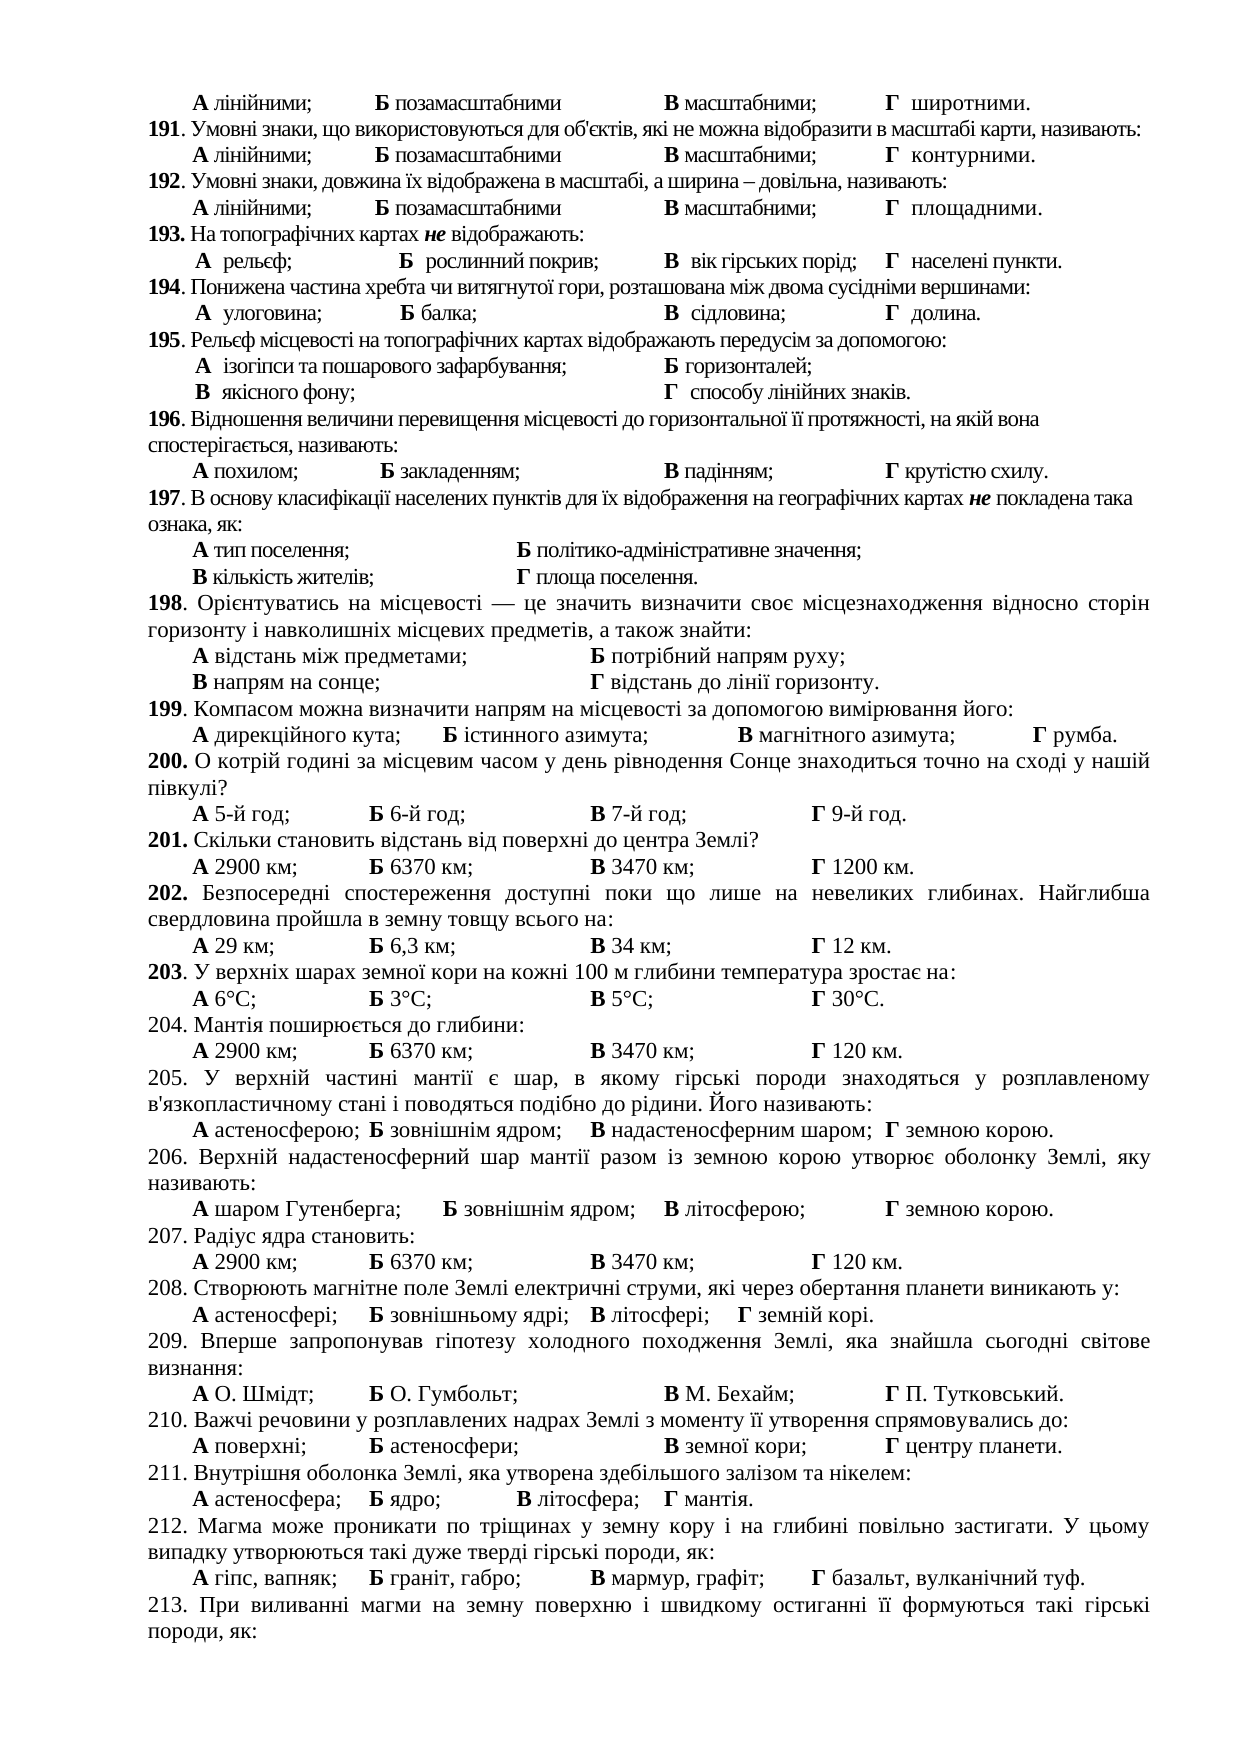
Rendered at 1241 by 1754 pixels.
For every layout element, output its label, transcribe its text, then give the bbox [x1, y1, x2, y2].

text А улоговина; Б балка; В сідловина; Г долина. [195, 299, 1152, 326]
text 211. Внутрішня оболонка Землі, яка утворена здебільшого залізом та нікелем: [148, 1459, 1152, 1485]
text 191. Умовні знаки, що використовуються для об'єктів, які не можна відобразити в масштабі карти, називають: [148, 115, 1152, 141]
text А астеносферою; Б зовнішнім ядром; В надастеносферним шаром; Г земною корою. [148, 1116, 1152, 1143]
text А лінійними; Б позамасштабними В масштабними; Г контурними. [148, 141, 1152, 168]
text 208. Створюють магнітне поле Землі електричні струми, які через обертання планети виникають у: [148, 1274, 1152, 1301]
text 199. Компасом можна визначити напрям на місцевості за допомогою вимірювання його: [148, 695, 1152, 721]
text А ізогіпси та пошарового зафарбування; Б горизонталей; [195, 352, 1152, 378]
text А 2900 км; Б 6370 км; В 3470 км; Г 120 км. [148, 1248, 1152, 1274]
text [148, 88, 1152, 115]
text В якісного фону; Г способу лінійних знаків. [195, 378, 1152, 405]
text 205. У верхній частині мантії є шар, в якому гірські породи знаходяться у розплавленому в'язкопластичному стані і поводяться подібно до рідини. Його називають: [148, 1064, 1152, 1116]
text А астеносфера; Б ядро; В літосфера; Г мантія. [148, 1485, 1152, 1512]
text 194. Понижена частина хребта чи витягнутої гори, розташована між двома сусідніми вершинами: [148, 273, 1152, 299]
text 198. Орієнтуватись на місцевості — це значить визначити своє місцезнаходження відносно сторін горизонту і навколишніх місцевих предметів, а також знайти: [148, 589, 1152, 642]
text 203. У верхніх шарах земної кори на кожні 100 м глибини температура зростає на: [148, 958, 1152, 984]
text 206. Верхній надастеносферний шар мантії разом із земною корою утворює оболонку Землі, яку називають: [148, 1143, 1152, 1195]
text 212. Магма може проникати по тріщинах у земну кору і на глибині повільно застигати. У цьому випадку утворюються такі дуже тверді гірські породи, як: [148, 1512, 1152, 1564]
text А 2900 км; Б 6370 км; В 3470 км; Г 1200 км. [148, 853, 1152, 879]
text А 6°С; Б 3°С; В 5°С; Г 30°С. [148, 984, 1152, 1011]
text А рельєф; Б рослинний покрив; В вік гірських порід; Г населені пункти. [195, 247, 1152, 273]
text А астеносфері; Б зовнішньому ядрі; В літосфері; Г земній корі. [148, 1301, 1152, 1327]
text А шаром Гутенберга; Б зовнішнім ядром; В літосферою; Г земною корою. [148, 1195, 1152, 1222]
text 210. Важчі речовини у розплавлених надрах Землі з моменту її утворення спрямовувались до: [148, 1406, 1152, 1433]
text 207. Радіус ядра становить: [148, 1222, 1152, 1248]
text 213. При виливанні магми на земну поверхню і швидкому остиганні її формуються такі гірські породи, як: [148, 1591, 1152, 1643]
text А лінійними; Б позамасштабними В масштабними; Г площадними. [148, 194, 1152, 220]
text 202. Безпосередні спостереження доступні поки що лише на невеликих глибинах. Найглибша свердловина пройшла в земну товщу всього на: [148, 879, 1152, 932]
text А поверхні; Б астеносфери; В земної кори; Г центру планети. [148, 1433, 1152, 1459]
text 209. Вперше запропонував гіпотезу холодного походження Землі, яка знайшла сьогодні світове визнання: [148, 1327, 1152, 1380]
text В кількість жителів; Г площа поселення. [148, 563, 1152, 589]
text А відстань між предметами; Б потрібний напрям руху; [148, 642, 1152, 668]
text А дирекційного кута; Б істинного азимута; В магнітного азимута; Г румба. [148, 721, 1152, 747]
text А похилом; Б закладенням; В падінням; Г крутістю схилу. [148, 457, 1152, 484]
text А 2900 км; Б 6370 км; В 3470 км; Г 120 км. [148, 1037, 1152, 1064]
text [148, 1564, 1152, 1591]
text А 5-й год; Б 6-й год; В 7-й год; Г 9-й год. [148, 800, 1152, 826]
text 196. Відношення величини перевищення місцевості до горизонтальної її протяжності, на якій вона спостерігається, називають: [148, 405, 1152, 457]
text 197. В основу класифікації населених пунктів для їх відображення на географічних картах не покладена така ознака, як: [148, 484, 1152, 537]
text В напрям на сонце; Г відстань до лінії горизонту. [148, 668, 1152, 695]
text А О. Шмідт; Б О. Гумбольт; В М. Бехайм; Г П. Тутковський. [148, 1380, 1152, 1406]
text А 29 км; Б 6,3 км; В 34 км; Г 12 км. [148, 932, 1152, 958]
text 195. Рельєф місцевості на топографічних картах відображають передусім за допомогою: [148, 326, 1152, 352]
text 193. На топографічних картах не відображають: [148, 220, 1152, 247]
text 201. Скільки становить відстань від поверхні до центра Землі? [148, 826, 1152, 853]
text 200. О котрій годині за місцевим часом у день рівнодення Сонце знаходиться точно на сході у нашій півкулі? [148, 747, 1152, 800]
text 192. Умовні знаки, довжина їх відображена в масштабі, а ширина – довільна, називають: [148, 168, 1152, 194]
text А тип поселення; Б політико-адміністративне значення; [148, 537, 1152, 563]
text 204. Мантія поширюється до глибини: [148, 1011, 1152, 1037]
